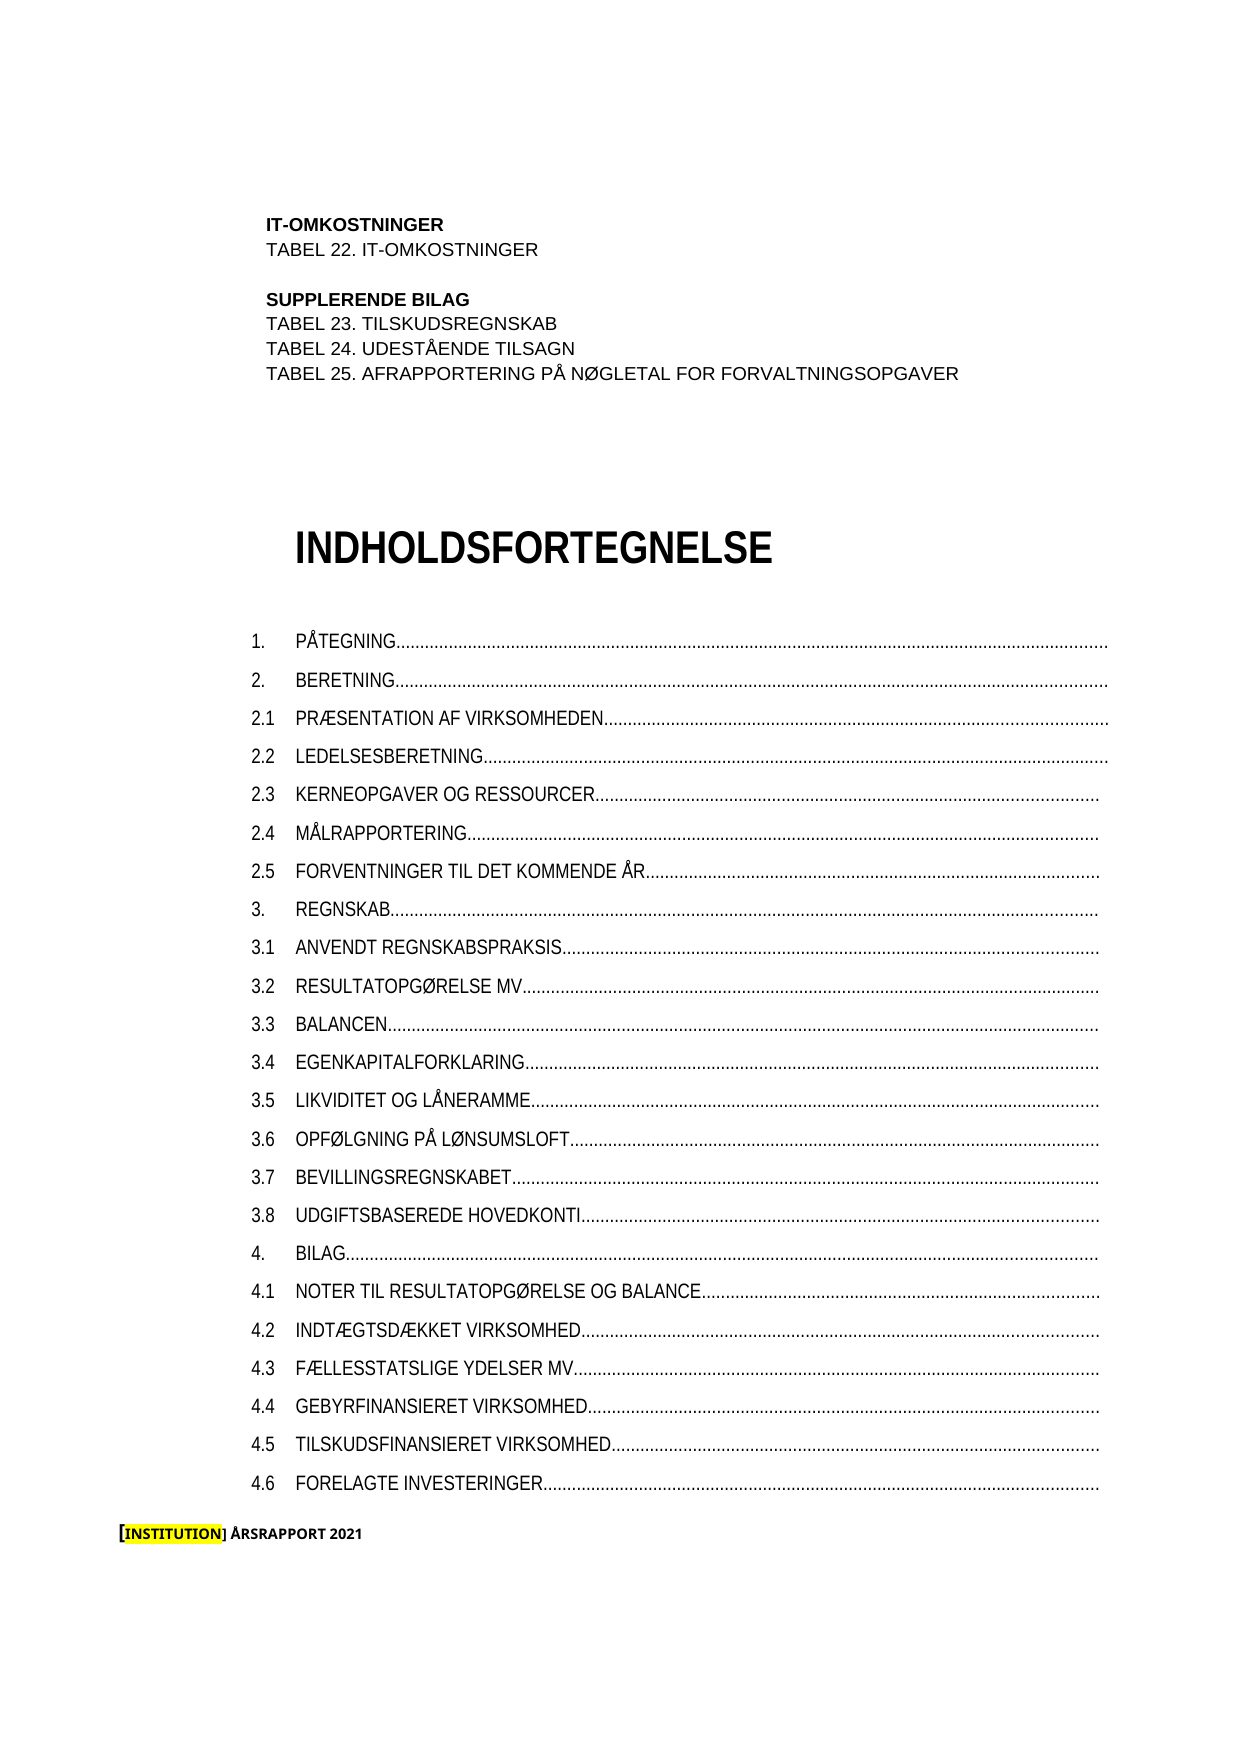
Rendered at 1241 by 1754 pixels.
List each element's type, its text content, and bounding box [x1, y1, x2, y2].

text IT-OMKOSTNINGER TABEL 22. IT-OMKOSTNINGER SUPPLERENDE BILAG TABEL 23. TILSKUDSREGNSKAB TABEL 24. UDESTÅENDE TILSAGN TABEL 25. AFRAPPORTERING PÅ NØGLETAL FOR FORVALTNINGSOPGAVER [266, 214, 1093, 467]
